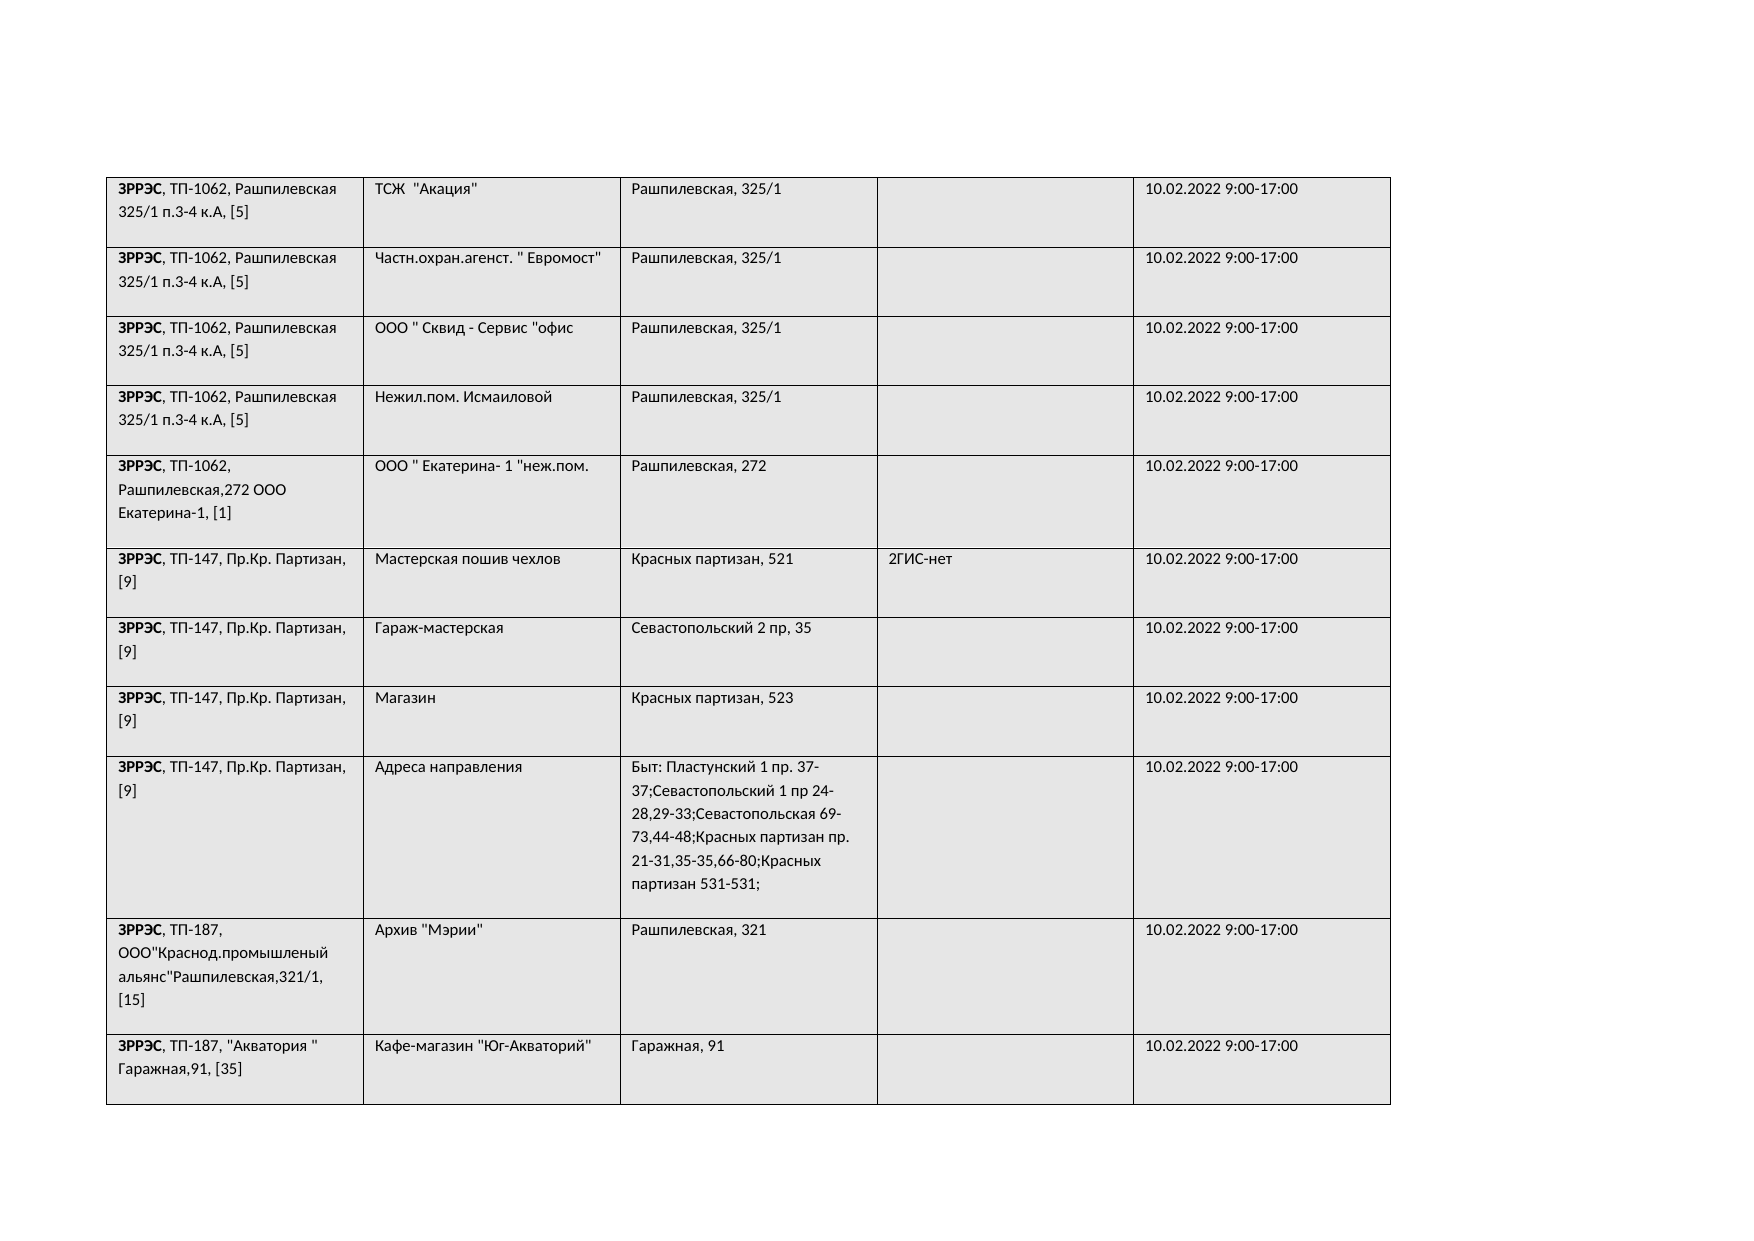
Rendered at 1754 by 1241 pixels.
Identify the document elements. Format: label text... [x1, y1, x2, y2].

table_cell 10.02.2022 9:00-17:00 [1134, 919, 1390, 1034]
table_cell ЗРРЭС, ТП-147, Пр.Кр. Партизан, [9] [107, 618, 363, 686]
table_cell ЗРРЭС, ТП-187, "Акватория " Гаражная,91, [35] [107, 1035, 363, 1104]
table_cell [878, 1035, 1133, 1104]
table_cell Адреса направления [364, 757, 620, 918]
table_cell [878, 919, 1133, 1034]
table_cell 10.02.2022 9:00-17:00 [1134, 757, 1390, 918]
table_cell ООО " Сквид - Сервис "офис [364, 317, 620, 385]
table_cell Рашпилевская, 272 [621, 456, 877, 547]
table_cell Севастопольский 2 пр, 35 [621, 618, 877, 686]
table_cell ЗРРЭС, ТП-1062, Рашпилевская 325/1 п.3-4 к.А, [5] [107, 386, 363, 455]
table_cell Красных партизан, 521 [621, 549, 877, 617]
table_cell ЗРРЭС, ТП-147, Пр.Кр. Партизан, [9] [107, 549, 363, 617]
table_cell Быт: Пластунский 1 пр. 37-37;Севастопольский 1 пр 24-28,29-33;Севастопольская 69-73,44-48;Красных партизан пр. 21-31,35-35,66-80;Красных партизан 531-531; [621, 757, 877, 918]
table_cell ЗРРЭС, ТП-147, Пр.Кр. Партизан, [9] [107, 687, 363, 756]
table_cell Красных партизан, 523 [621, 687, 877, 756]
table_cell Рашпилевская, 325/1 [621, 178, 877, 247]
table_cell ЗРРЭС, ТП-1062, Рашпилевская 325/1 п.3-4 к.А, [5] [107, 248, 363, 316]
table_cell [878, 687, 1133, 756]
table_cell [878, 317, 1133, 385]
table_cell 10.02.2022 9:00-17:00 [1134, 317, 1390, 385]
table_cell Магазин [364, 687, 620, 756]
table_cell [878, 618, 1133, 686]
table_cell Гаражная, 91 [621, 1035, 877, 1104]
table_cell ООО " Екатерина- 1 "неж.пом. [364, 456, 620, 547]
table_cell [878, 248, 1133, 316]
table_cell Частн.охран.агенст. " Евромост" [364, 248, 620, 316]
table_cell Кафе-магазин "Юг-Акваторий" [364, 1035, 620, 1104]
table_cell ЗРРЭС, ТП-1062, Рашпилевская 325/1 п.3-4 к.А, [5] [107, 317, 363, 385]
table_cell ЗРРЭС, ТП-187, ООО"Краснод.промышленый альянс"Рашпилевская,321/1, [15] [107, 919, 363, 1034]
table_cell 10.02.2022 9:00-17:00 [1134, 618, 1390, 686]
table_cell Гараж-мастерская [364, 618, 620, 686]
table_cell [878, 386, 1133, 455]
table_cell [878, 757, 1133, 918]
table_cell 10.02.2022 9:00-17:00 [1134, 456, 1390, 547]
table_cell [1134, 1035, 1390, 1104]
table_cell Рашпилевская, 325/1 [621, 248, 877, 316]
table_cell Рашпилевская, 325/1 [621, 317, 877, 385]
table_cell ЗРРЭС, ТП-1062, Рашпилевская 325/1 п.3-4 к.А, [5] [107, 178, 363, 247]
table_cell [878, 456, 1133, 547]
table_cell 10.02.2022 9:00-17:00 [1134, 687, 1390, 756]
table_cell Рашпилевская, 325/1 [621, 386, 877, 455]
table_cell 10.02.2022 9:00-17:00 [1134, 386, 1390, 455]
table_cell 2ГИС-нет [878, 549, 1133, 617]
table_cell Архив "Мэрии" [364, 919, 620, 1034]
table_cell Мастерская пошив чехлов [364, 549, 620, 617]
table_cell 10.02.2022 9:00-17:00 [1134, 248, 1390, 316]
table_cell 10.02.2022 9:00-17:00 [1134, 549, 1390, 617]
table_cell ЗРРЭС, ТП-147, Пр.Кр. Партизан, [9] [107, 757, 363, 918]
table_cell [1134, 178, 1390, 247]
table_cell ЗРРЭС, ТП-1062, Рашпилевская,272 ООО Екатерина-1, [1] [107, 456, 363, 547]
table_cell Рашпилевская, 321 [621, 919, 877, 1034]
table_cell ТСЖ "Акация" [364, 178, 620, 247]
table_cell Нежил.пом. Исмаиловой [364, 386, 620, 455]
table_cell [878, 178, 1133, 247]
